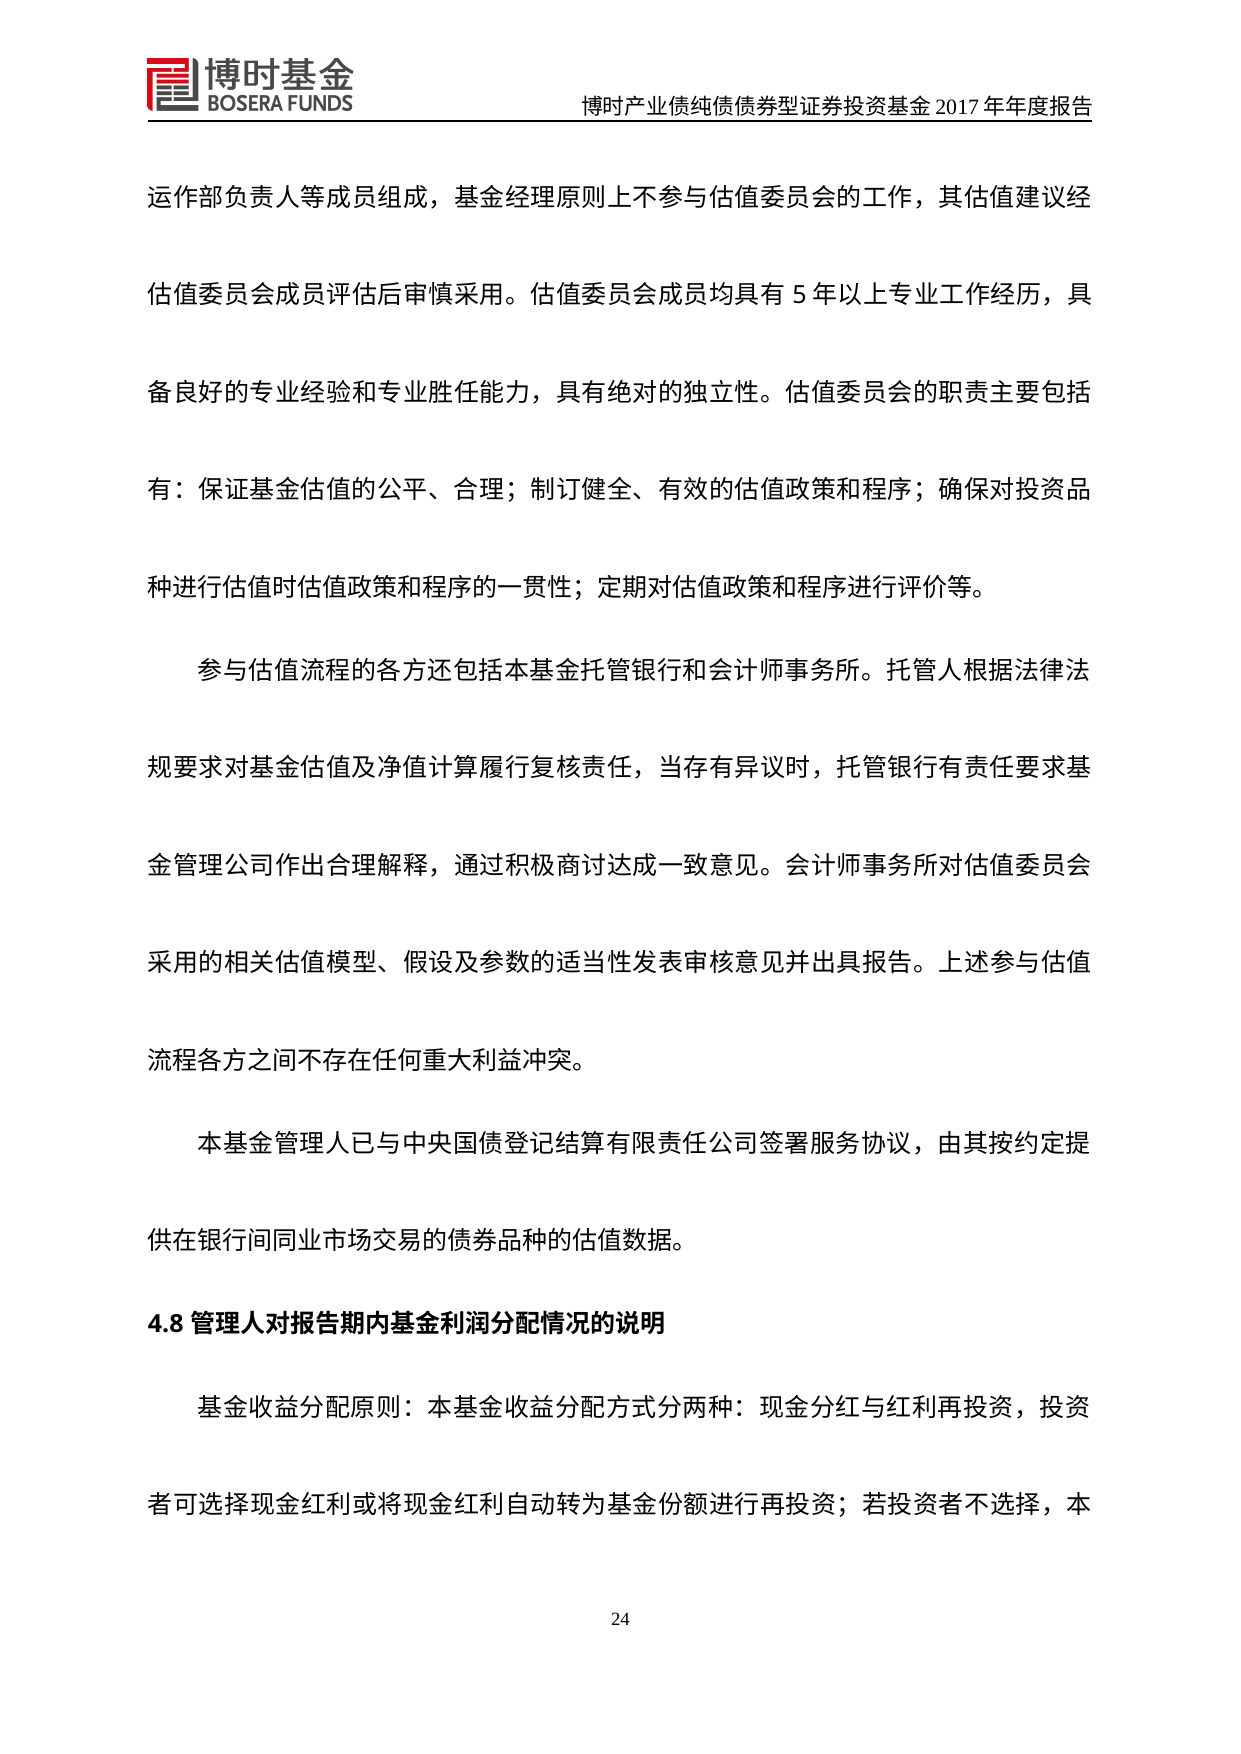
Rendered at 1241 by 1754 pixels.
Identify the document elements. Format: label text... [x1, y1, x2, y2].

subtitle 4.8 管理人对报告期内基金利润分配情况的说明 [148, 1289, 1092, 1354]
picture [147, 58, 354, 111]
text 参与估值流程的各方还包括本基金托管银行和会计师事务所。托管人根据法律法规要求对基金估值及净值计算履行复核责任，当存有异议时，托管银行有责任要求基金管理公司作出合理解释，通过积极商讨达成一致意见。会计师事务所对估值委员会采用的相关估值模型、假设及参数的适当性发表审核意见并出具报告。上述参与估值流程各方之间不存在任何重大利益冲突。 [148, 636, 1092, 1091]
text 本基金管理人已与中央国债登记结算有限责任公司签署服务协议，由其按约定提供在银行间同业市场交易的债券品种的估值数据。 [148, 1109, 1092, 1271]
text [148, 163, 1092, 618]
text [148, 1373, 1092, 1535]
